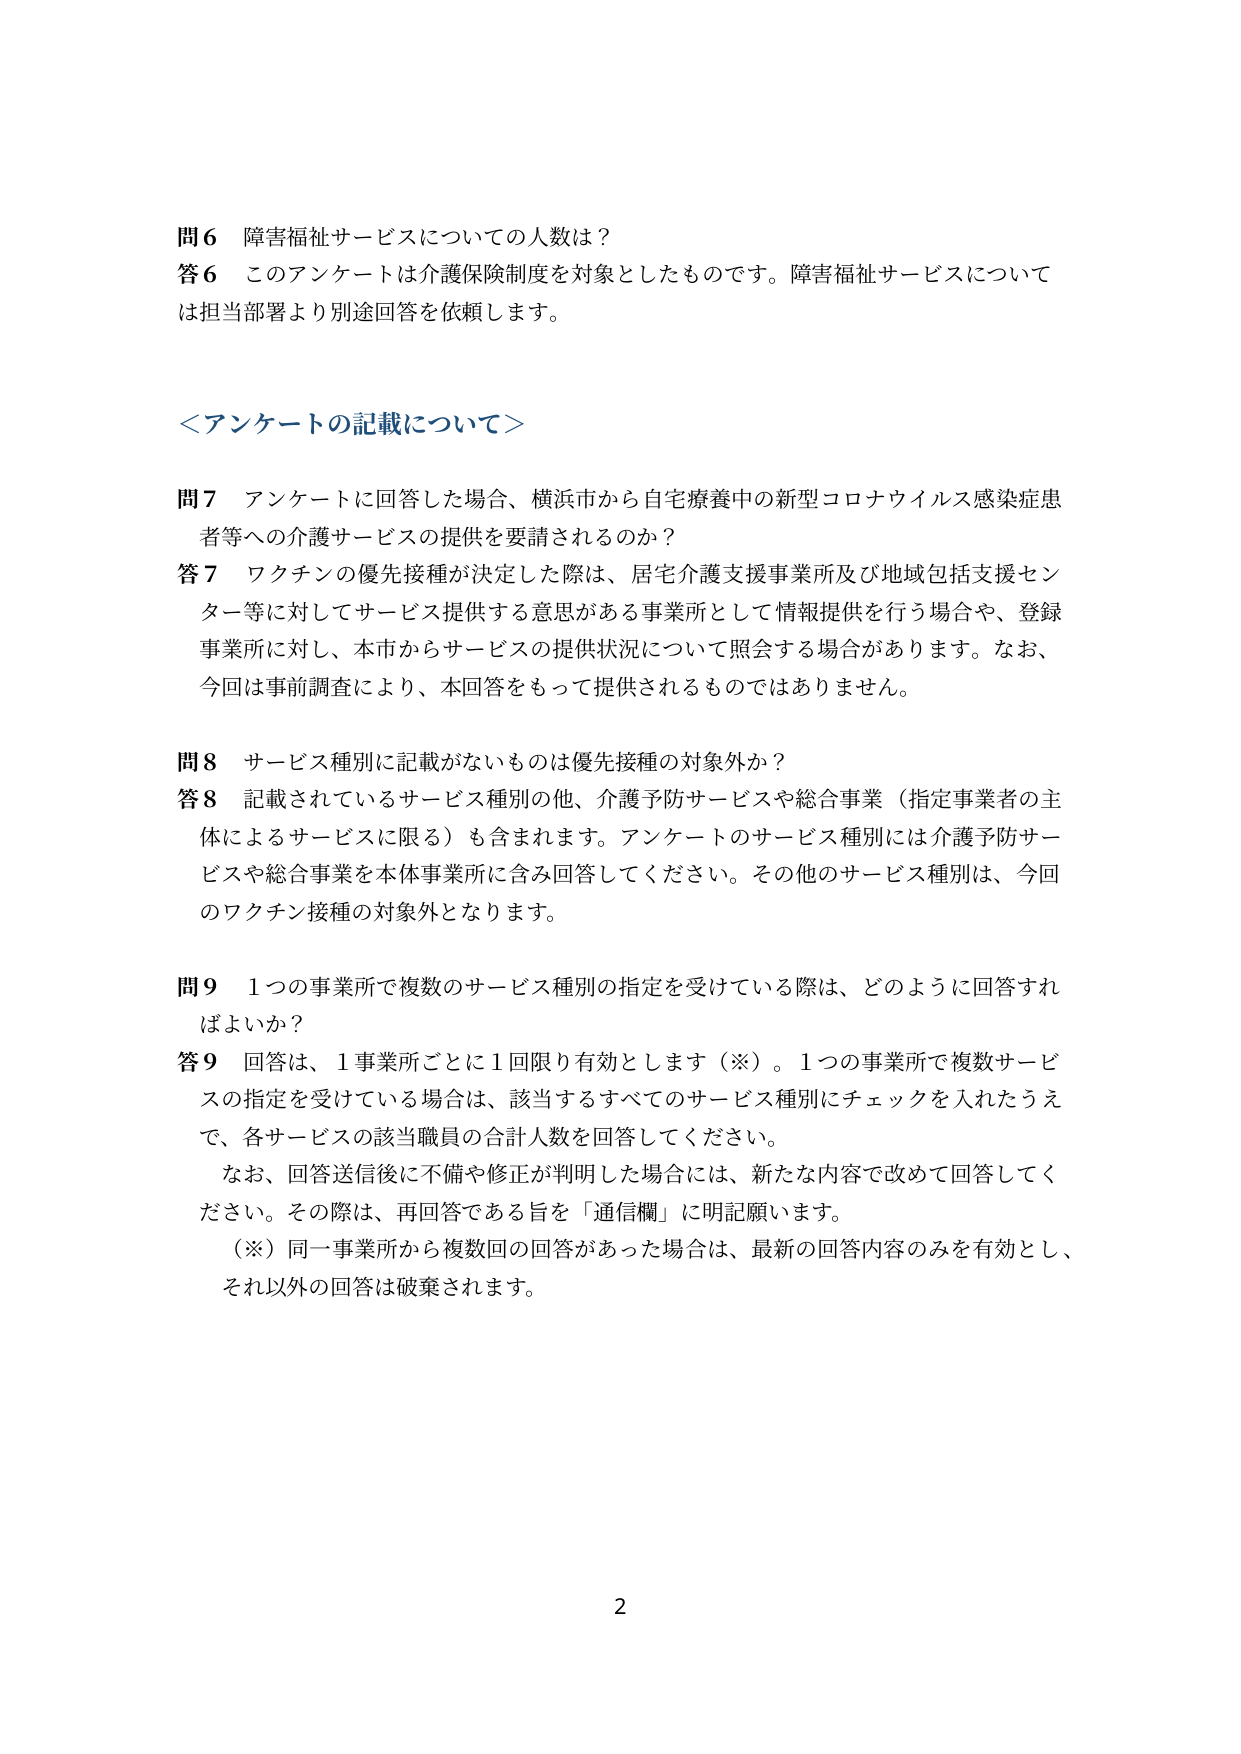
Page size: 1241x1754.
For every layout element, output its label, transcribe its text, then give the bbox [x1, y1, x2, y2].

text 答６ このアンケートは介護保険制度を対象としたものです。障害福祉サービスについては担当部署より別途回答を依頼します。 [177, 254, 1063, 329]
text 問７ アンケートに回答した場合、横浜市から自宅療養中の新型コロナウイルス感染症患者等への介護サービスの提供を要請されるのか？ [177, 479, 1063, 554]
text なお、回答送信後に不備や修正が判明した場合には、新たな内容で改めて回答してください。その際は、再回答である旨を「通信欄」に明記願います。 [177, 1154, 1063, 1229]
text 問９ １つの事業所で複数のサービス種別の指定を受けている際は、どのように回答すればよいか？ [177, 967, 1063, 1042]
text 問８ サービス種別に記載がないものは優先接種の対象外か？ [177, 742, 1063, 779]
text 問６ 障害福祉サービスについての人数は？ [177, 217, 1063, 254]
text ＜アンケートの記載について＞ [177, 404, 1063, 442]
text （※）同一事業所から複数回の回答があった場合は、最新の回答内容のみを有効とし、それ以外の回答は破棄されます。 [177, 1229, 1063, 1304]
text 答８ 記載されているサービス種別の他、介護予防サービスや総合事業（指定事業者の主体によるサービスに限る）も含まれます。アンケートのサービス種別には介護予防サービスや総合事業を本体事業所に含み回答してください。その他のサービス種別は、今回のワクチン接種の対象外となります。 [177, 779, 1063, 929]
text 答７ ワクチンの優先接種が決定した際は、居宅介護支援事業所及び地域包括支援センター等に対してサービス提供する意思がある事業所として情報提供を行う場合や、登録事業所に対し、本市からサービスの提供状況について照会する場合があります。なお、今回は事前調査により、本回答をもって提供されるものではありません。 [177, 554, 1063, 704]
text 答９ 回答は、１事業所ごとに１回限り有効とします（※）。１つの事業所で複数サービスの指定を受けている場合は、該当するすべてのサービス種別にチェックを入れたうえで、各サービスの該当職員の合計人数を回答してください。 [177, 1042, 1063, 1154]
